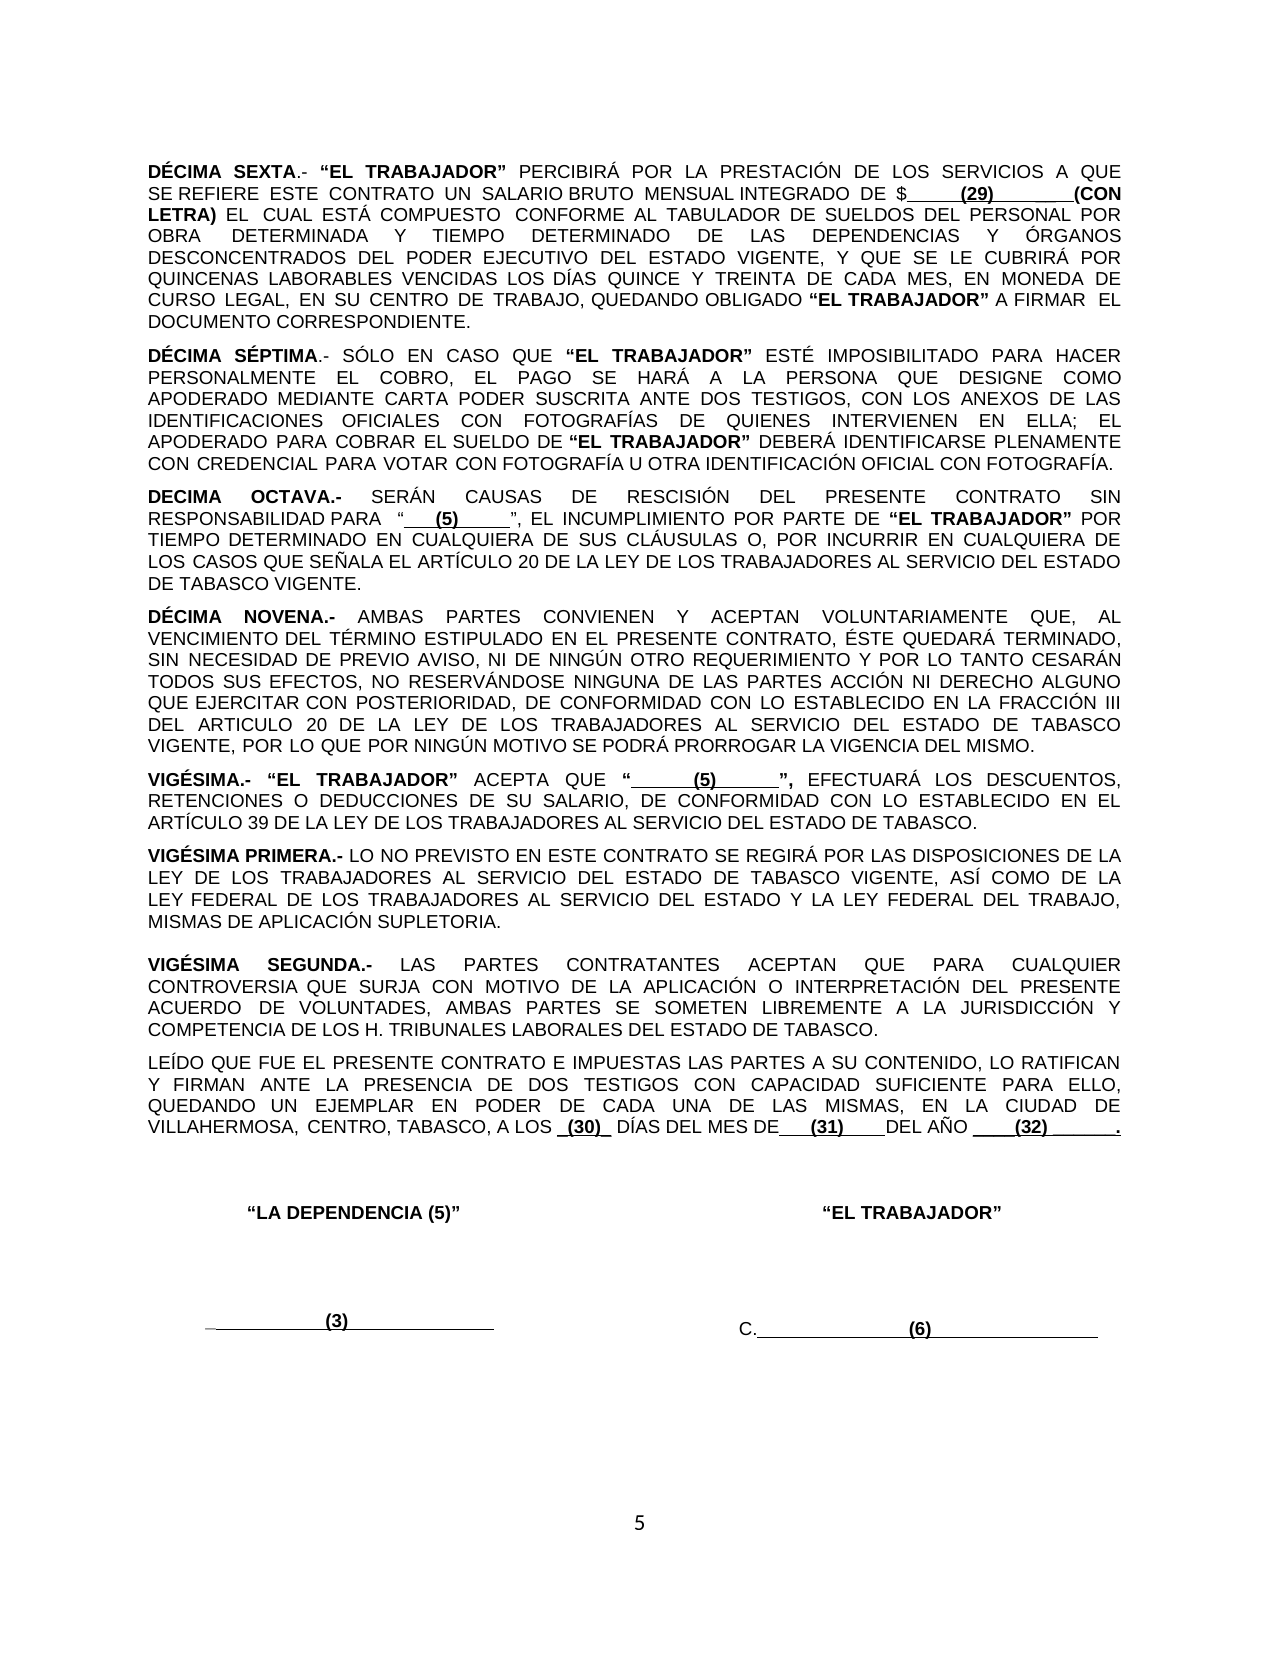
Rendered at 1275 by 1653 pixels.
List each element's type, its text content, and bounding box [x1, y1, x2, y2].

text DÉCIMA SÉPTIMA.- SÓLO EN CASO QUE “EL TRABAJADOR” ESTÉ IMPOSIBILITADO PARA HACER PERSONALMENTE EL COBRO, EL PAGO SE HARÁ A LA PERSONA QUE DESIGNE COMO APODERADO MEDIANTE CARTA PODER SUSCRITA ANTE DOS TESTIGOS, CON LOS ANEXOS DE LAS IDENTIFICACIONES OFICIALES CON FOTOGRAFÍAS DE QUIENES INTERVIENEN EN ELLA; EL APODERADO PARA COBRAR EL SUELDO DE “EL TRABAJADOR” DEBERÁ IDENTIFICARSE PLENAMENTE CON CREDENCIAL PARA VOTAR CON FOTOGRAFÍA U OTRA IDENTIFICACIÓN OFICIAL CON FOTOGRAFÍA. [148, 345, 1121, 474]
text VIGÉSIMA SEGUNDA.- LAS PARTES CONTRATANTES ACEPTAN QUE PARA CUALQUIER CONTROVERSIA QUE SURJA CON MOTIVO DE LA APLICACIÓN O INTERPRETACIÓN DEL PRESENTE ACUERDO DE VOLUNTADES, AMBAS PARTES SE SOMETEN LIBREMENTE A LA JURISDICCIÓN Y COMPETENCIA DE LOS H. TRIBUNALES LABORALES DEL ESTADO DE TABASCO. [148, 954, 1121, 1040]
text VIGÉSIMA PRIMERA.- LO NO PREVISTO EN ESTE CONTRATO SE REGIRÁ POR LAS DISPOSICIONES DE LA LEY DE LOS TRABAJADORES AL SERVICIO DEL ESTADO DE TABASCO VIGENTE, ASÍ COMO DE LA LEY FEDERAL DE LOS TRABAJADORES AL SERVICIO DEL ESTADO Y LA LEY FEDERAL DEL TRABAJO, MISMAS DE APLICACIÓN SUPLETORIA. [148, 845, 1121, 932]
subtitle “LA DEPENDENCIA (5)” “EL TRABAJADOR” [210, 1202, 1133, 1223]
text DÉCIMA NOVENA.- AMBAS PARTES CONVIENEN Y ACEPTAN VOLUNTARIAMENTE QUE, AL VENCIMIENTO DEL TÉRMINO ESTIPULADO EN EL PRESENTE CONTRATO, ÉSTE QUEDARÁ TERMINADO, SIN NECESIDAD DE PREVIO AVISO, NI DE NINGÚN OTRO REQUERIMIENTO Y POR LO TANTO CESARÁN TODOS SUS EFECTOS, NO RESERVÁNDOSE NINGUNA DE LAS PARTES ACCIÓN NI DERECHO ALGUNO QUE EJERCITAR CON POSTERIORIDAD, DE CONFORMIDAD CON LO ESTABLECIDO EN LA FRACCIÓN III DEL ARTICULO 20 DE LA LEY DE LOS TRABAJADORES AL SERVICIO DEL ESTADO DE TABASCO VIGENTE, POR LO QUE POR NINGÚN MOTIVO SE PODRÁ PRORROGAR LA VIGENCIA DEL MISMO. [148, 606, 1121, 757]
text DECIMA OCTAVA.- SERÁN CAUSAS DE RESCISIÓN DEL PRESENTE CONTRATO SIN RESPONSABILIDAD PARA “ (5) ”, EL INCUMPLIMIENTO POR PARTE DE “EL TRABAJADOR” POR TIEMPO DETERMINADO EN CUALQUIERA DE SUS CLÁUSULAS O, POR INCURRIR EN CUALQUIERA DE LOS CASOS QUE SEÑALA EL ARTÍCULO 20 DE LA LEY DE LOS TRABAJADORES AL SERVICIO DEL ESTADO DE TABASCO VIGENTE. [148, 486, 1121, 594]
text C. (6) [738, 1318, 1133, 1339]
text _ (3) [205, 1310, 494, 1331]
text DÉCIMA SEXTA.- “EL TRABAJADOR” PERCIBIRÁ POR LA PRESTACIÓN DE LOS SERVICIOS A QUE SE REFIERE ESTE CONTRATO UN SALARIO BRUTO MENSUAL INTEGRADO DE $ (29) __ (CON LETRA) EL CUAL ESTÁ COMPUESTO CONFORME AL TABULADOR DE SUELDOS DEL PERSONAL POR OBRA DETERMINADA Y TIEMPO DETERMINADO DE LAS DEPENDENCIAS Y ÓRGANOS DESCONCENTRADOS DEL PODER EJECUTIVO DEL ESTADO VIGENTE, Y QUE SE LE CUBRIRÁ POR QUINCENAS LABORABLES VENCIDAS LOS DÍAS QUINCE Y TREINTA DE CADA MES, EN MONEDA DE CURSO LEGAL, EN SU CENTRO DE TRABAJO, QUEDANDO OBLIGADO “EL TRABAJADOR” A FIRMAR EL DOCUMENTO CORRESPONDIENTE. [148, 161, 1121, 332]
text VIGÉSIMA.- “EL TRABAJADOR” ACEPTA QUE “ (5) ”, EFECTUARÁ LOS DESCUENTOS, RETENCIONES O DEDUCCIONES DE SU SALARIO, DE CONFORMIDAD CON LO ESTABLECIDO EN EL ARTÍCULO 39 DE LA LEY DE LOS TRABAJADORES AL SERVICIO DEL ESTADO DE TABASCO. [148, 768, 1121, 833]
text LEÍDO QUE FUE EL PRESENTE CONTRATO E IMPUESTAS LAS PARTES A SU CONTENIDO, LO RATIFICAN Y FIRMAN ANTE LA PRESENCIA DE DOS TESTIGOS CON CAPACIDAD SUFICIENTE PARA ELLO, QUEDANDO UN EJEMPLAR EN PODER DE CADA UNA DE LAS MISMAS, EN LA CIUDAD DE VILLAHERMOSA, CENTRO, TABASCO, A LOS _(30)_ DÍAS DEL MES DE (31) DEL AÑO ____(32) ______. [148, 1052, 1121, 1138]
